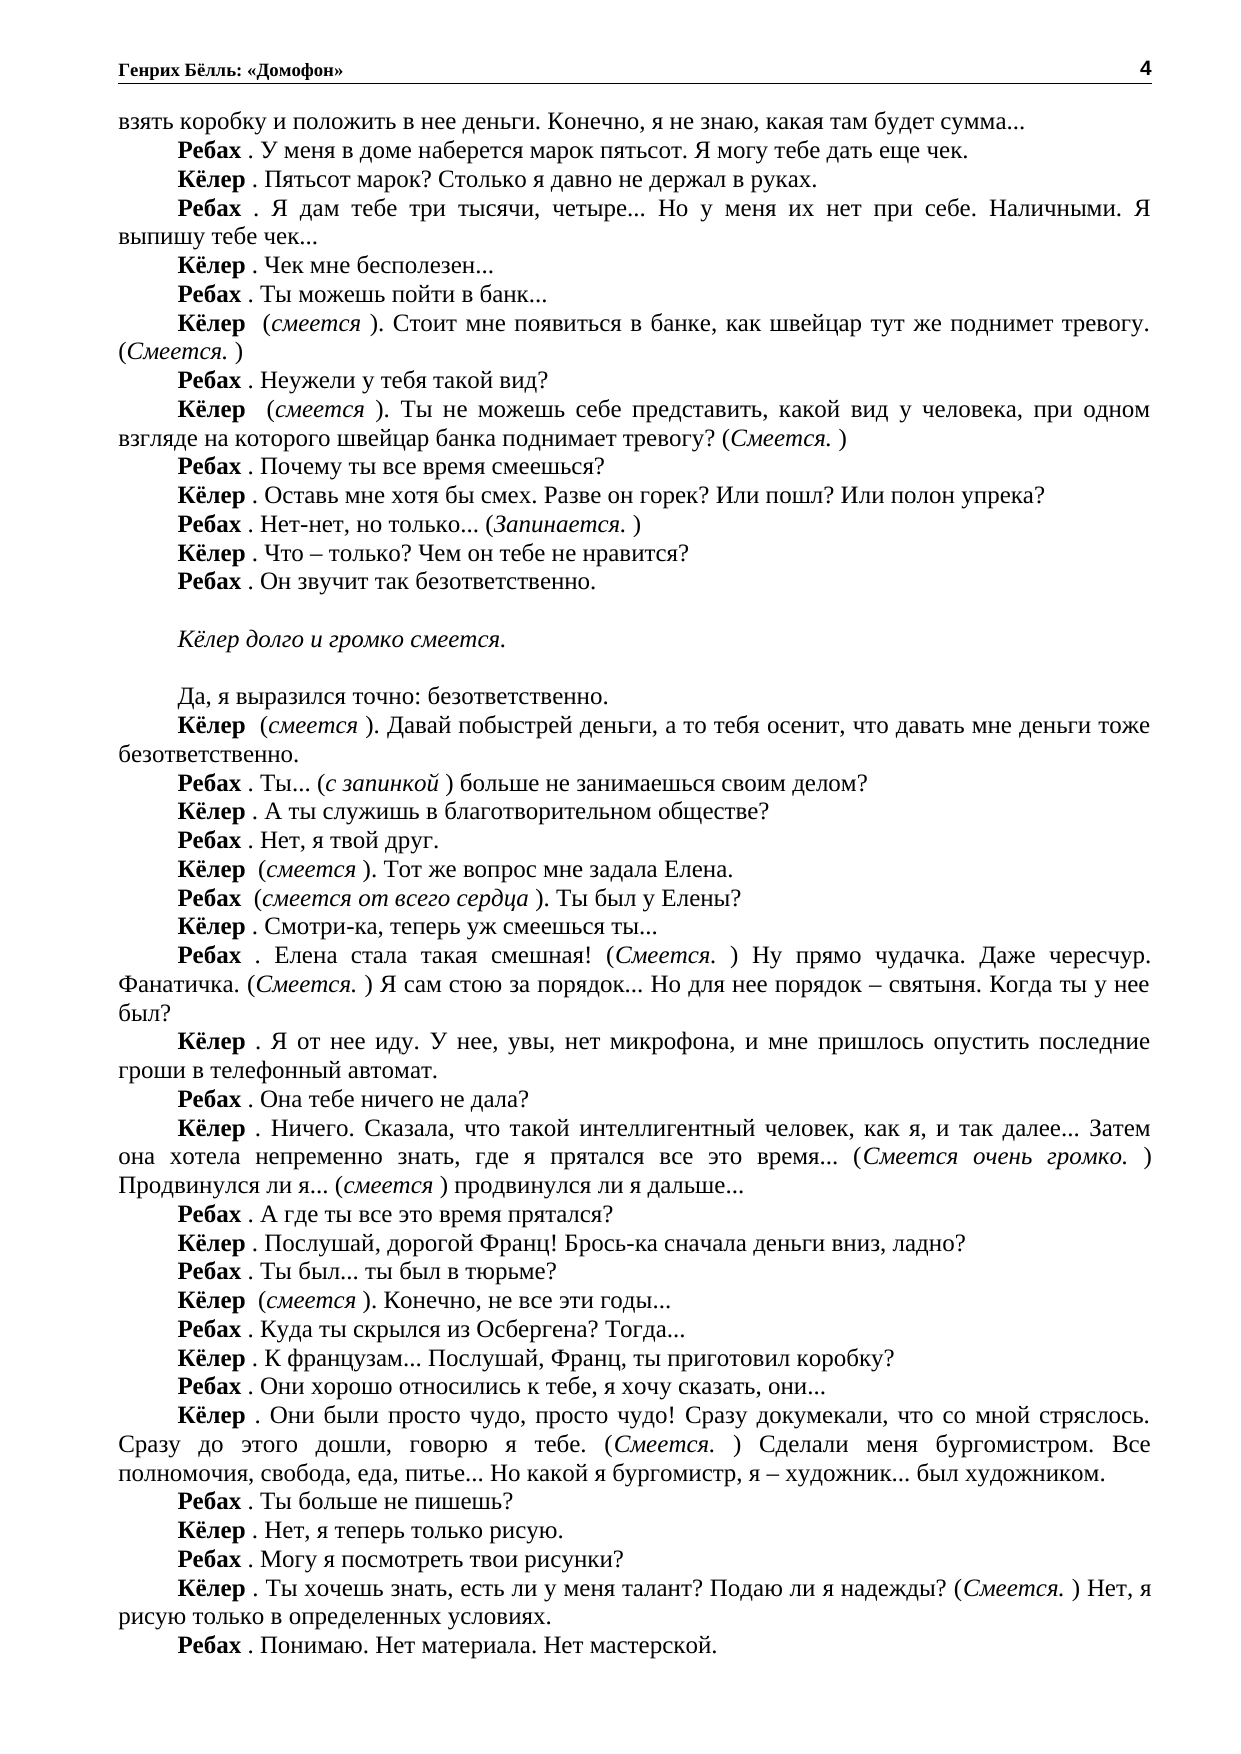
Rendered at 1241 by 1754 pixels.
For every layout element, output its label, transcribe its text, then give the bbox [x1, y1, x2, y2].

text Кёлер . Оставь мне хотя бы смех. Разве он горек? Или пошл? Или полон упрека? [118, 480, 1152, 509]
text Ребах . Могу я посмотреть твои рисунки? [118, 1544, 1152, 1573]
text Кёлер . Я от нее иду. У нее, увы, нет микрофона, и мне пришлось опустить последние гроши в телефонный автомат. [118, 1026, 1152, 1084]
text Кёлер . Чек мне бесполезен... [118, 250, 1152, 279]
text Ребах (смеется от всего сердца ). Ты был у Елены? [118, 883, 1152, 911]
text Ребах . Ты был... ты был в тюрьме? [118, 1256, 1152, 1285]
text Кёлер (смеется ). Стоит мне появиться в банке, как швейцар тут же поднимет тревогу. (Смеется. ) [118, 308, 1152, 365]
text Кёлер (смеется ). Ты не можешь себе представить, какой вид у человека, при одном взгляде на которого швейцар банка поднимает тревогу? (Смеется. ) [118, 394, 1152, 451]
text Кёлер . Нет, я теперь только рисую. [118, 1515, 1152, 1544]
text Ребах . Куда ты скрылся из Осбергена? Тогда... [118, 1314, 1152, 1343]
text Ребах . Ты... (с запинкой ) больше не занимаешься своим делом? [118, 768, 1152, 796]
text Кёлер долго и громко смеется. [118, 624, 1152, 653]
text Ребах . Он звучит так безответственно. [118, 566, 1152, 595]
text Ребах . А где ты все это время прятался? [118, 1199, 1152, 1228]
text Кёлер . Пятьсот марок? Столько я давно не держал в руках. [118, 164, 1152, 193]
text Кёлер . К французам... Послушай, Франц, ты приготовил коробку? [118, 1343, 1152, 1371]
text Кёлер (смеется ). Давай побыстрей деньги, а то тебя осенит, что давать мне деньги тоже безответственно. [118, 710, 1152, 768]
text Ребах . Нет, я твой друг. [118, 825, 1152, 854]
text Ребах . У меня в доме наберется марок пятьсот. Я могу тебе дать еще чек. [118, 135, 1152, 164]
text Кёлер . Послушай, дорогой Франц! Брось-ка сначала деньги вниз, ладно? [118, 1228, 1152, 1256]
text Кёлер . Они были просто чудо, просто чудо! Сразу докумекали, что со мной стряслось. Сразу до этого дошли, говорю я тебе. (Смеется. ) Сделали меня бургомистром. Все полномочия, свобода, еда, питье... Но какой я бургомистр, я – художник... был художником. [118, 1400, 1152, 1486]
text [118, 106, 1152, 135]
text Кёлер . Ничего. Сказала, что такой интеллигентный человек, как я, и так далее... Затем она хотела непременно знать, где я прятался все это время... (Смеется очень громко. ) Продвинулся ли я... (смеется ) продвинулся ли я дальше... [118, 1113, 1152, 1199]
text Ребах . Понимаю. Нет материала. Нет мастерской. [118, 1630, 1152, 1659]
text Ребах . Нет-нет, но только... (Запинается. ) [118, 509, 1152, 538]
text Кёлер . Что – только? Чем он тебе не нравится? [118, 538, 1152, 566]
text Кёлер (смеется ). Конечно, не все эти годы... [118, 1285, 1152, 1314]
text Ребах . Елена стала такая смешная! (Смеется. ) Ну прямо чудачка. Даже чересчур. Фанатичка. (Смеется. ) Я сам стою за порядок... Но для нее порядок – святыня. Когда ты у нее был? [118, 940, 1152, 1026]
text Кёлер . Смотри-ка, теперь уж смеешься ты... [118, 911, 1152, 940]
text Кёлер . А ты служишь в благотворительном обществе? [118, 796, 1152, 825]
text Ребах . Они хорошо относились к тебе, я хочу сказать, они... [118, 1371, 1152, 1400]
text Ребах . Она тебе ничего не дала? [118, 1084, 1152, 1113]
text Ребах . Ты можешь пойти в банк... [118, 279, 1152, 308]
text Кёлер . Ты хочешь знать, есть ли у меня талант? Подаю ли я надежды? (Смеется. ) Нет, я рисую только в определенных условиях. [118, 1573, 1152, 1630]
text Да, я выразился точно: безответственно. [118, 681, 1152, 710]
text Ребах . Почему ты все время смеешься? [118, 451, 1152, 480]
text Ребах . Я дам тебе три тысячи, четыре... Но у меня их нет при себе. Наличными. Я выпишу тебе чек... [118, 193, 1152, 250]
text Кёлер (смеется ). Тот же вопрос мне задала Елена. [118, 854, 1152, 883]
text Ребах . Ты больше не пишешь? [118, 1486, 1152, 1515]
text Ребах . Неужели у тебя такой вид? [118, 365, 1152, 394]
